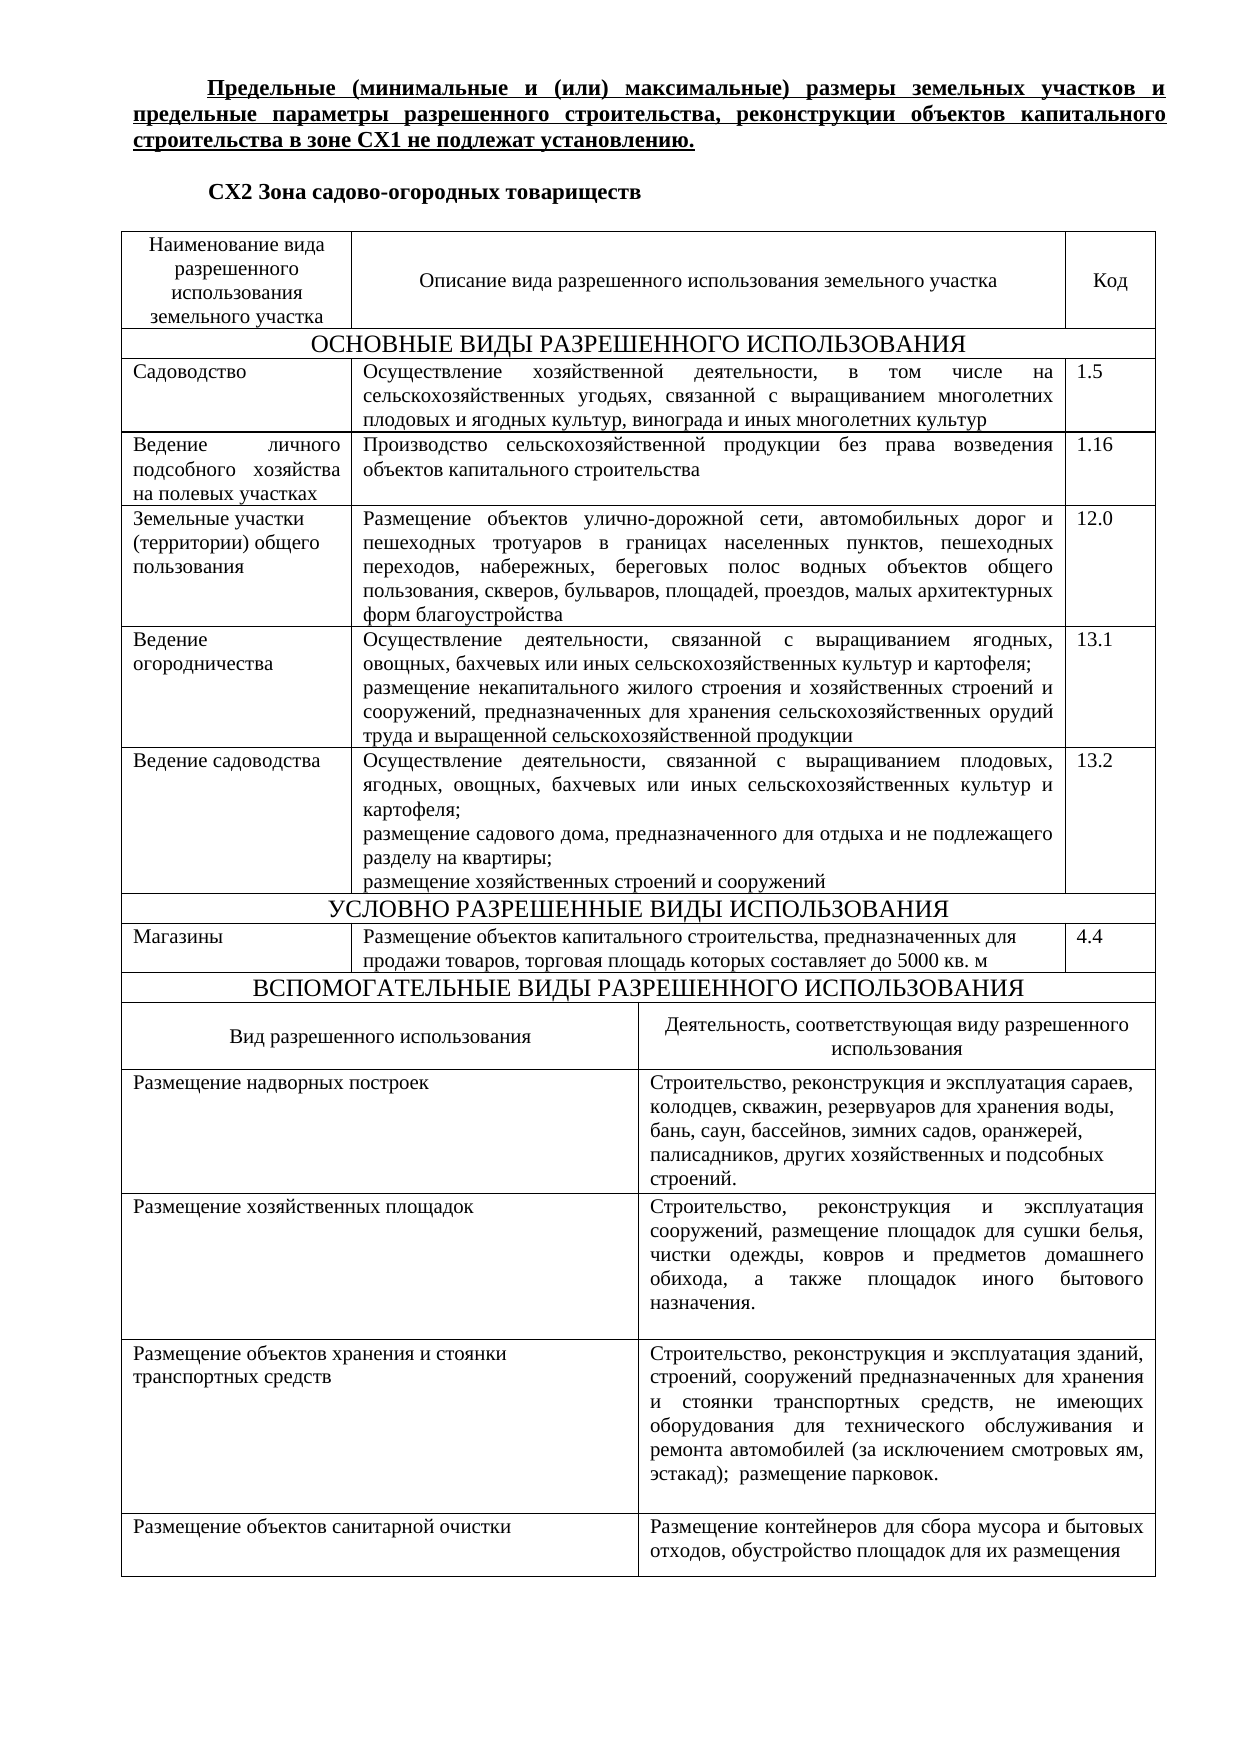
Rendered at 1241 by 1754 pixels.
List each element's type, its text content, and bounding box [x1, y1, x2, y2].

table_cell Строительство, реконструкция и эксплуатация зданий, строений, сооружений предназначенных для хранения и стоянки транспортных средств, не имеющих оборудования для технического обслуживания и ремонта автомобилей (за исключением смотровых ям, эстакад); размещение парковок. [639, 1340, 1155, 1513]
table_cell Осуществление хозяйственной деятельности, в том числе на сельскохозяйственных угодьях, связанной с выращиванием многолетних плодовых и ягодных культур, винограда и иных многолетних культур [352, 359, 1065, 431]
table_cell Ведение личного подсобного хозяйства на полевых участках [122, 433, 351, 504]
table_cell Размещение объектов улично-дорожной сети, автомобильных дорог и пешеходных тротуаров в границах населенных пунктов, пешеходных переходов, набережных, береговых полос водных объектов общего пользования, скверов, бульваров, площадей, проездов, малых архитектурных форм благоустройства [352, 506, 1065, 626]
table_cell Размещение объектов хранения и стоянки транспортных средств [122, 1340, 638, 1513]
table_cell Строительство, реконструкция и эксплуатация сооружений, размещение площадок для сушки белья, чистки одежды, ковров и предметов домашнего обихода, а также площадок иного бытового назначения. [639, 1194, 1155, 1339]
table_cell 12.0 [1066, 506, 1155, 626]
table_header Код [1066, 232, 1155, 328]
table_cell 13.2 [1066, 748, 1155, 893]
table_cell Осуществление деятельности, связанной с выращиванием плодовых, ягодных, овощных, бахчевых или иных сельскохозяйственных культур и картофеля; размещение садового дома, предназначенного для отдыха и не подлежащего разделу на квартиры; размещение хозяйственных строений и сооружений [352, 748, 1065, 893]
table_cell Производство сельскохозяйственной продукции без права возведения объектов капитального строительства [352, 433, 1065, 504]
table_cell Ведение садоводства [122, 748, 351, 893]
table_cell Ведение огородничества [122, 627, 351, 747]
text Предельные (минимальные и (или) максимальные) размеры земельных участков и предельные параметры разрешенного строительства, реконструкции объектов капитального строительства в зоне СХ1 не подлежат установлению. [133, 74, 1167, 123]
table_header Наименование вида разрешенного использования земельного участка [122, 232, 351, 328]
table_cell Размещение объектов капитального строительства, предназначенных для продажи товаров, торговая площадь которых составляет до 5000 кв. м [352, 924, 1065, 972]
table_cell УСЛОВНО РАЗРЕШЕННЫЕ ВИДЫ ИСПОЛЬЗОВАНИЯ [122, 894, 1155, 923]
table_cell Размещение объектов санитарной очистки [122, 1514, 638, 1576]
table_header Описание вида разрешенного использования земельного участка [352, 232, 1065, 328]
table_cell Осуществление деятельности, связанной с выращиванием ягодных, овощных, бахчевых или иных сельскохозяйственных культур и картофеля; размещение некапитального жилого строения и хозяйственных строений и сооружений, предназначенных для хранения сельскохозяйственных орудий труда и выращенной сельскохозяйственной продукции [352, 627, 1065, 747]
text СХ2 Зона садово-огородных товариществ [208, 179, 1167, 205]
table_cell ВСПОМОГАТЕЛЬНЫЕ ВИДЫ РАЗРЕШЕННОГО ИСПОЛЬЗОВАНИЯ [122, 973, 1155, 1002]
table_cell Размещение надворных построек [122, 1070, 638, 1193]
table_cell Размещение контейнеров для сбора мусора и бытовых отходов, обустройство площадок для их размещения [639, 1514, 1155, 1576]
table_cell 1.16 [1066, 433, 1155, 504]
table_cell Земельные участки (территории) общего пользования [122, 506, 351, 626]
table_cell ОСНОВНЫЕ ВИДЫ РАЗРЕШЕННОГО ИСПОЛЬЗОВАНИЯ [122, 329, 1155, 358]
table_cell 13.1 [1066, 627, 1155, 747]
table_cell Размещение хозяйственных площадок [122, 1194, 638, 1339]
table_cell Строительство, реконструкция и эксплуатация сараев, колодцев, скважин, резервуаров для хранения воды, бань, саун, бассейнов, зимних садов, оранжерей, палисадников, других хозяйственных и подсобных строений. [639, 1070, 1155, 1193]
table_cell Магазины [122, 924, 351, 972]
table_cell 1.5 [1066, 359, 1155, 431]
table_cell Вид разрешенного использования [122, 1003, 638, 1069]
table_cell 4.4 [1066, 924, 1155, 972]
table_cell Садоводство [122, 359, 351, 431]
table_cell Деятельность, соответствующая виду разрешенного использования [639, 1003, 1155, 1069]
text Предельные (минимальные и (или) максимальные) размеры земельных участков и предельные параметры разрешенного строительства, реконструкции объектов капитального строительства в зоне СХ1 не подлежат установлению. [133, 124, 1167, 153]
